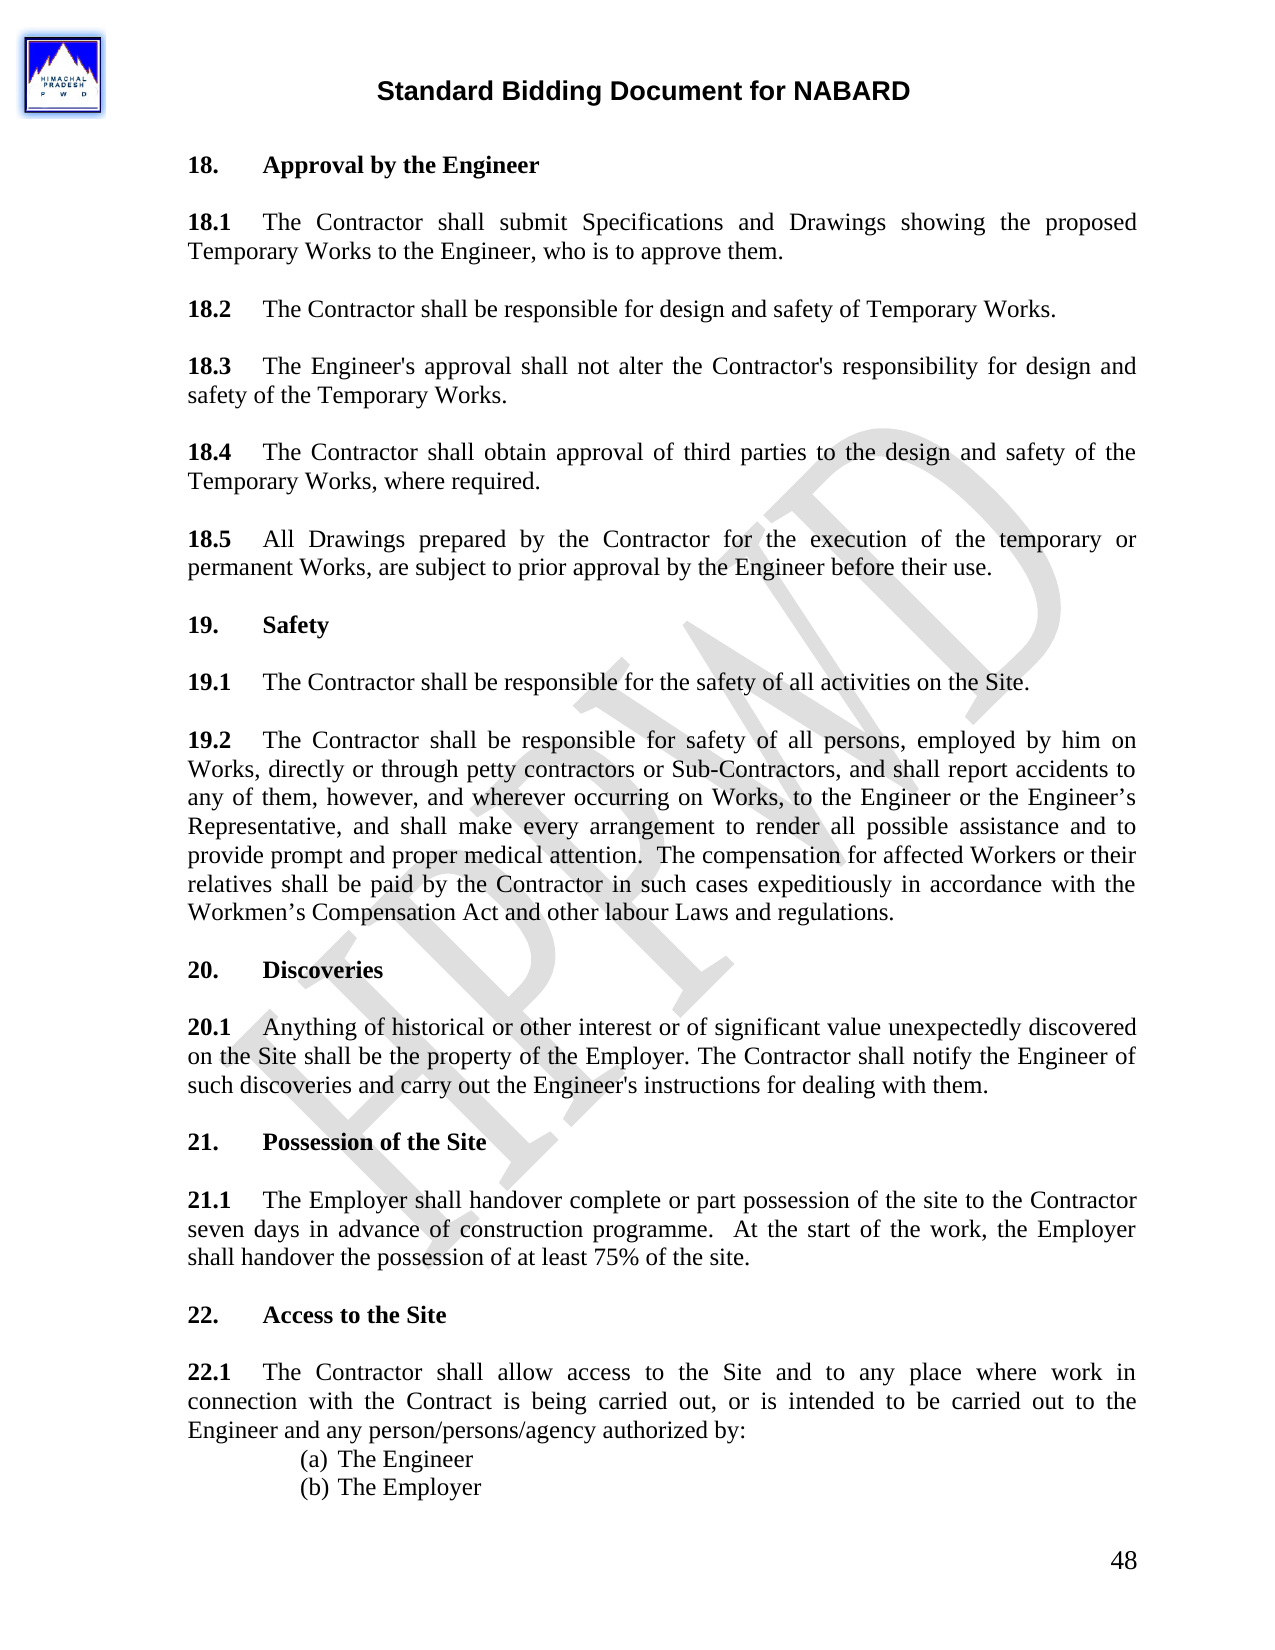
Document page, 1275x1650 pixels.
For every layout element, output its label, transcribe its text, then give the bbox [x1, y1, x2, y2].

text 19.1 The Contractor shall be responsible for the safety of all activities on the Site. [187, 667, 1137, 696]
text 20.1 Anything of historical or other interest or of significant value unexpectedly discovered on the Site shall be the property of the Employer. The Contractor shall notify the Engineer of such discoveries and carry out the Engineer's instructions for dealing with them. [187, 1012, 1137, 1099]
text 18.3 The Engineer's approval shall not alter the Contractor's responsibility for design and safety of the Temporary Works. [187, 351, 1137, 409]
picture [15, 27, 106, 118]
text 18.2 The Contractor shall be responsible for design and safety of Temporary Works. [187, 294, 1137, 322]
text 19.2 The Contractor shall be responsible for safety of all persons, employed by him on Works, directly or through petty contractors or Sub-Contractors, and shall report accidents to any of them, however, and wherever occurring on Works, to the Engineer or the Engineer’s Representative, and shall make every arrangement to render all possible assistance and to provide prompt and proper medical attention. The compensation for affected Workers or their relatives shall be paid by the Contractor in such cases expeditiously in accordance with the Workmen’s Compensation Act and other labour Laws and regulations. [187, 725, 1137, 926]
text 18. Approval by the Engineer [187, 150, 1137, 179]
text 21.1 The Employer shall handover complete or part possession of the site to the Contractor seven days in advance of construction programme. At the start of the work, the Employer shall handover the possession of at least 75% of the site. [187, 1185, 1137, 1271]
text 18.1 The Contractor shall submit Specifications and Drawings showing the proposed Temporary Works to the Engineer, who is to approve them. [187, 207, 1137, 265]
text 18.5 All Drawings prepared by the Contractor for the execution of the temporary or permanent Works, are subject to prior approval by the Engineer before their use. [187, 524, 1137, 581]
text 20. Discoveries [187, 955, 1137, 984]
text 19. Safety [187, 610, 1137, 639]
text 22. Access to the Site [187, 1300, 1137, 1329]
list The Engineer [300, 1444, 1137, 1472]
text 21. Possession of the Site [187, 1127, 1137, 1156]
text 18.4 The Contractor shall obtain approval of third parties to the design and safety of the Temporary Works, where required. [187, 437, 1137, 495]
list The Employer [300, 1472, 1137, 1501]
text 22.1 The Contractor shall allow access to the Site and to any place where work in connection with the Contract is being carried out, or is intended to be carried out to the Engineer and any person/persons/agency authorized by: [187, 1357, 1137, 1444]
